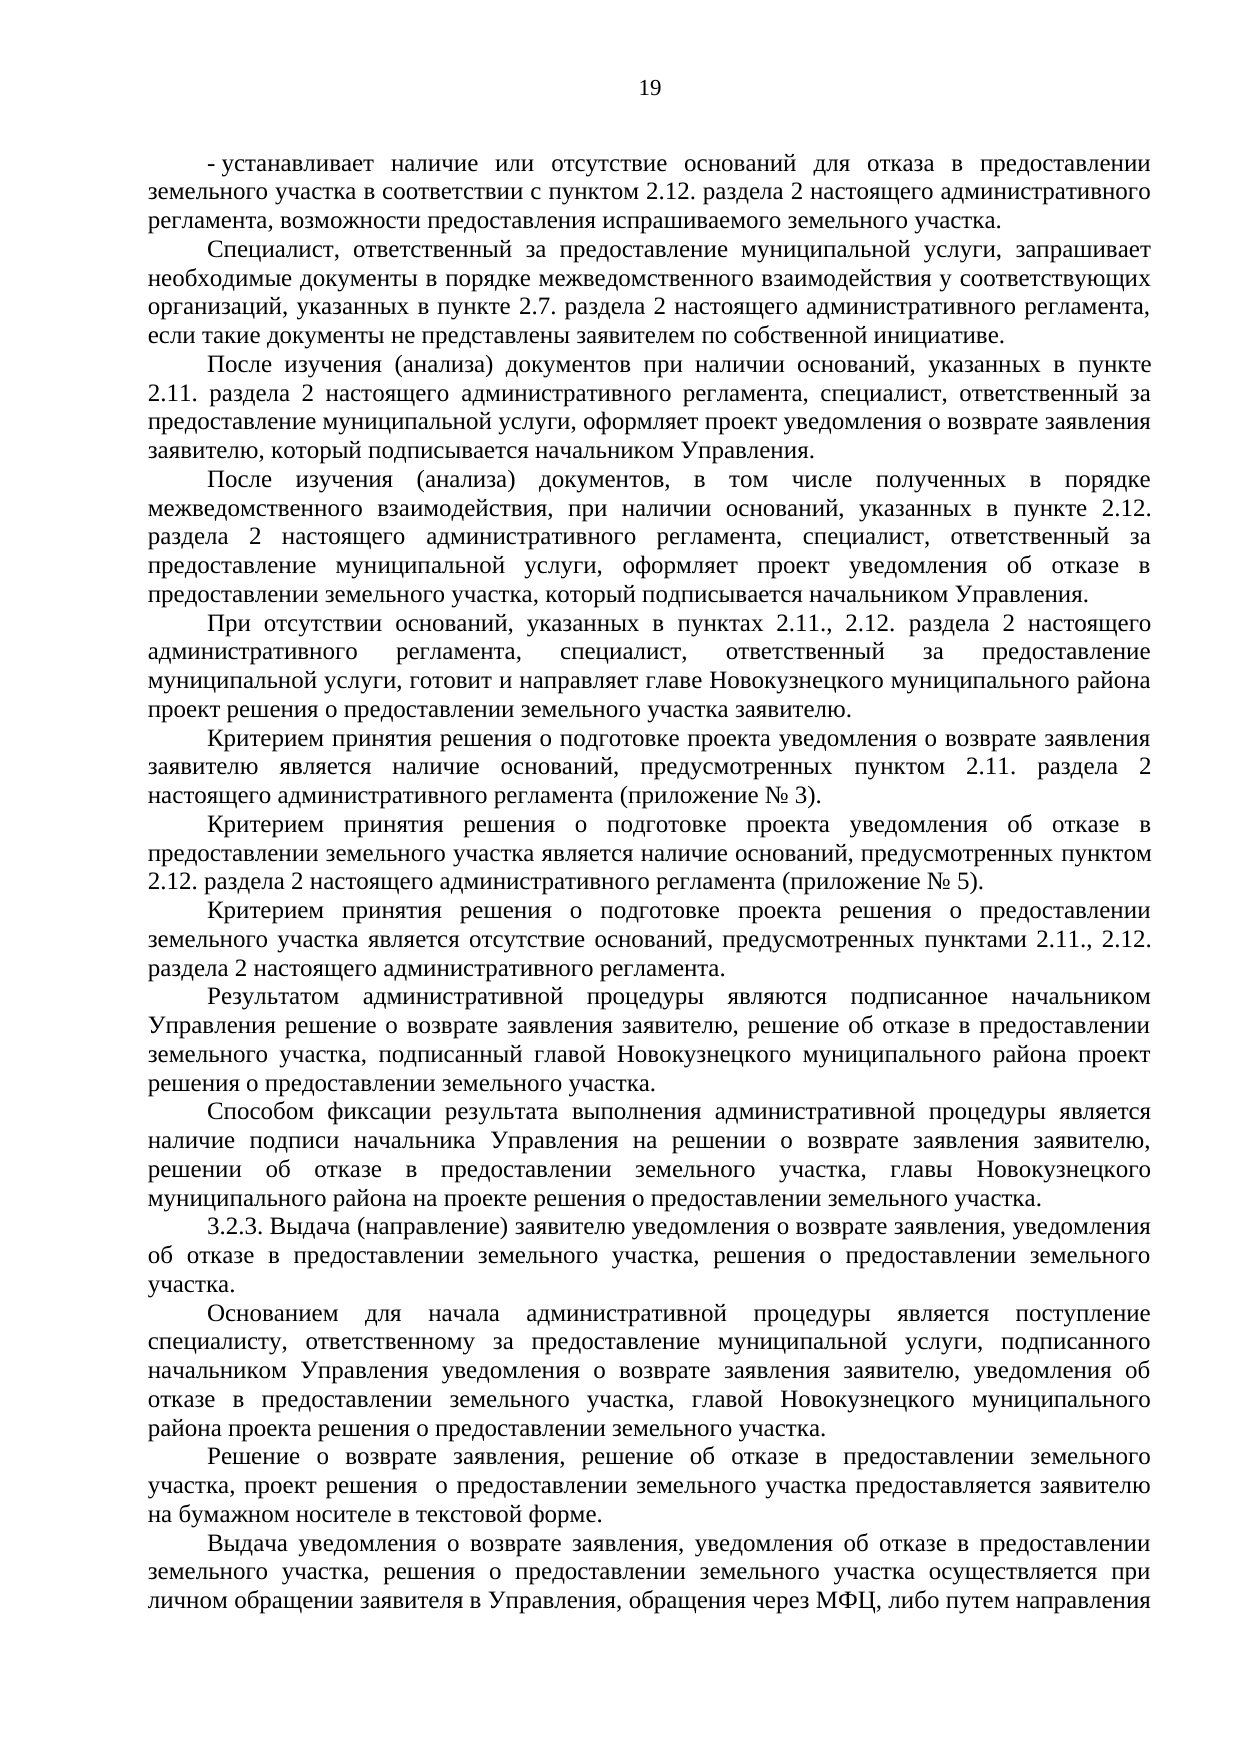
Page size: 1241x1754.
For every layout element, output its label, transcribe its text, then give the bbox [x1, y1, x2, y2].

text Решение о возврате заявления, решение об отказе в предоставлении земельного участка, проект решения о предоставлении земельного участка предоставляется заявителю на бумажном носителе в текстовой форме. [148, 1441, 1152, 1528]
text Критерием принятия решения о подготовке проекта уведомления об отказе в предоставлении земельного участка является наличие оснований, предусмотренных пунктом 2.12. раздела 2 настоящего административного регламента (приложение № 5). [148, 809, 1152, 895]
text Способом фиксации результата выполнения административной процедуры является наличие подписи начальника Управления на решении о возврате заявления заявителю, решении об отказе в предоставлении земельного участка, главы Новокузнецкого муниципального района на проекте решения о предоставлении земельного участка. [148, 1096, 1152, 1211]
text - устанавливает наличие или отсутствие оснований для отказа в предоставлении земельного участка в соответствии с пунктом 2.12. раздела 2 настоящего административного регламента, возможности предоставления испрашиваемого земельного участка. [148, 148, 1152, 234]
text Специалист, ответственный за предоставление муниципальной услуги, запрашивает необходимые документы в порядке межведомственного взаимодействия у соответствующих организаций, указанных в пункте 2.7. раздела 2 настоящего административного регламента, если такие документы не представлены заявителем по собственной инициативе. [148, 234, 1152, 349]
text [148, 1528, 1152, 1614]
text Критерием принятия решения о подготовке проекта решения о предоставлении земельного участка является отсутствие оснований, предусмотренных пунктами 2.11., 2.12. раздела 2 настоящего административного регламента. [148, 895, 1152, 981]
text После изучения (анализа) документов, в том числе полученных в порядке межведомственного взаимодействия, при наличии оснований, указанных в пункте 2.12. раздела 2 настоящего административного регламента, специалист, ответственный за предоставление муниципальной услуги, оформляет проект уведомления об отказе в предоставлении земельного участка, который подписывается начальником Управления. [148, 464, 1152, 608]
text При отсутствии оснований, указанных в пунктах 2.11., 2.12. раздела 2 настоящего административного регламента, специалист, ответственный за предоставление муниципальной услуги, готовит и направляет главе Новокузнецкого муниципального района проект решения о предоставлении земельного участка заявителю. [148, 608, 1152, 723]
text Критерием принятия решения о подготовке проекта уведомления о возврате заявления заявителю является наличие оснований, предусмотренных пунктом 2.11. раздела 2 настоящего административного регламента (приложение № 3). [148, 723, 1152, 809]
text Результатом административной процедуры являются подписанное начальником Управления решение о возврате заявления заявителю, решение об отказе в предоставлении земельного участка, подписанный главой Новокузнецкого муниципального района проект решения о предоставлении земельного участка. [148, 981, 1152, 1096]
text 3.2.3. Выдача (направление) заявителю уведомления о возврате заявления, уведомления об отказе в предоставлении земельного участка, решения о предоставлении земельного участка. [148, 1211, 1152, 1298]
text Основанием для начала административной процедуры является поступление специалисту, ответственному за предоставление муниципальной услуги, подписанного начальником Управления уведомления о возврате заявления заявителю, уведомления об отказе в предоставлении земельного участка, главой Новокузнецкого муниципального района проекта решения о предоставлении земельного участка. [148, 1298, 1152, 1441]
text После изучения (анализа) документов при наличии оснований, указанных в пункте 2.11. раздела 2 настоящего административного регламента, специалист, ответственный за предоставление муниципальной услуги, оформляет проект уведомления о возврате заявления заявителю, который подписывается начальником Управления. [148, 349, 1152, 464]
